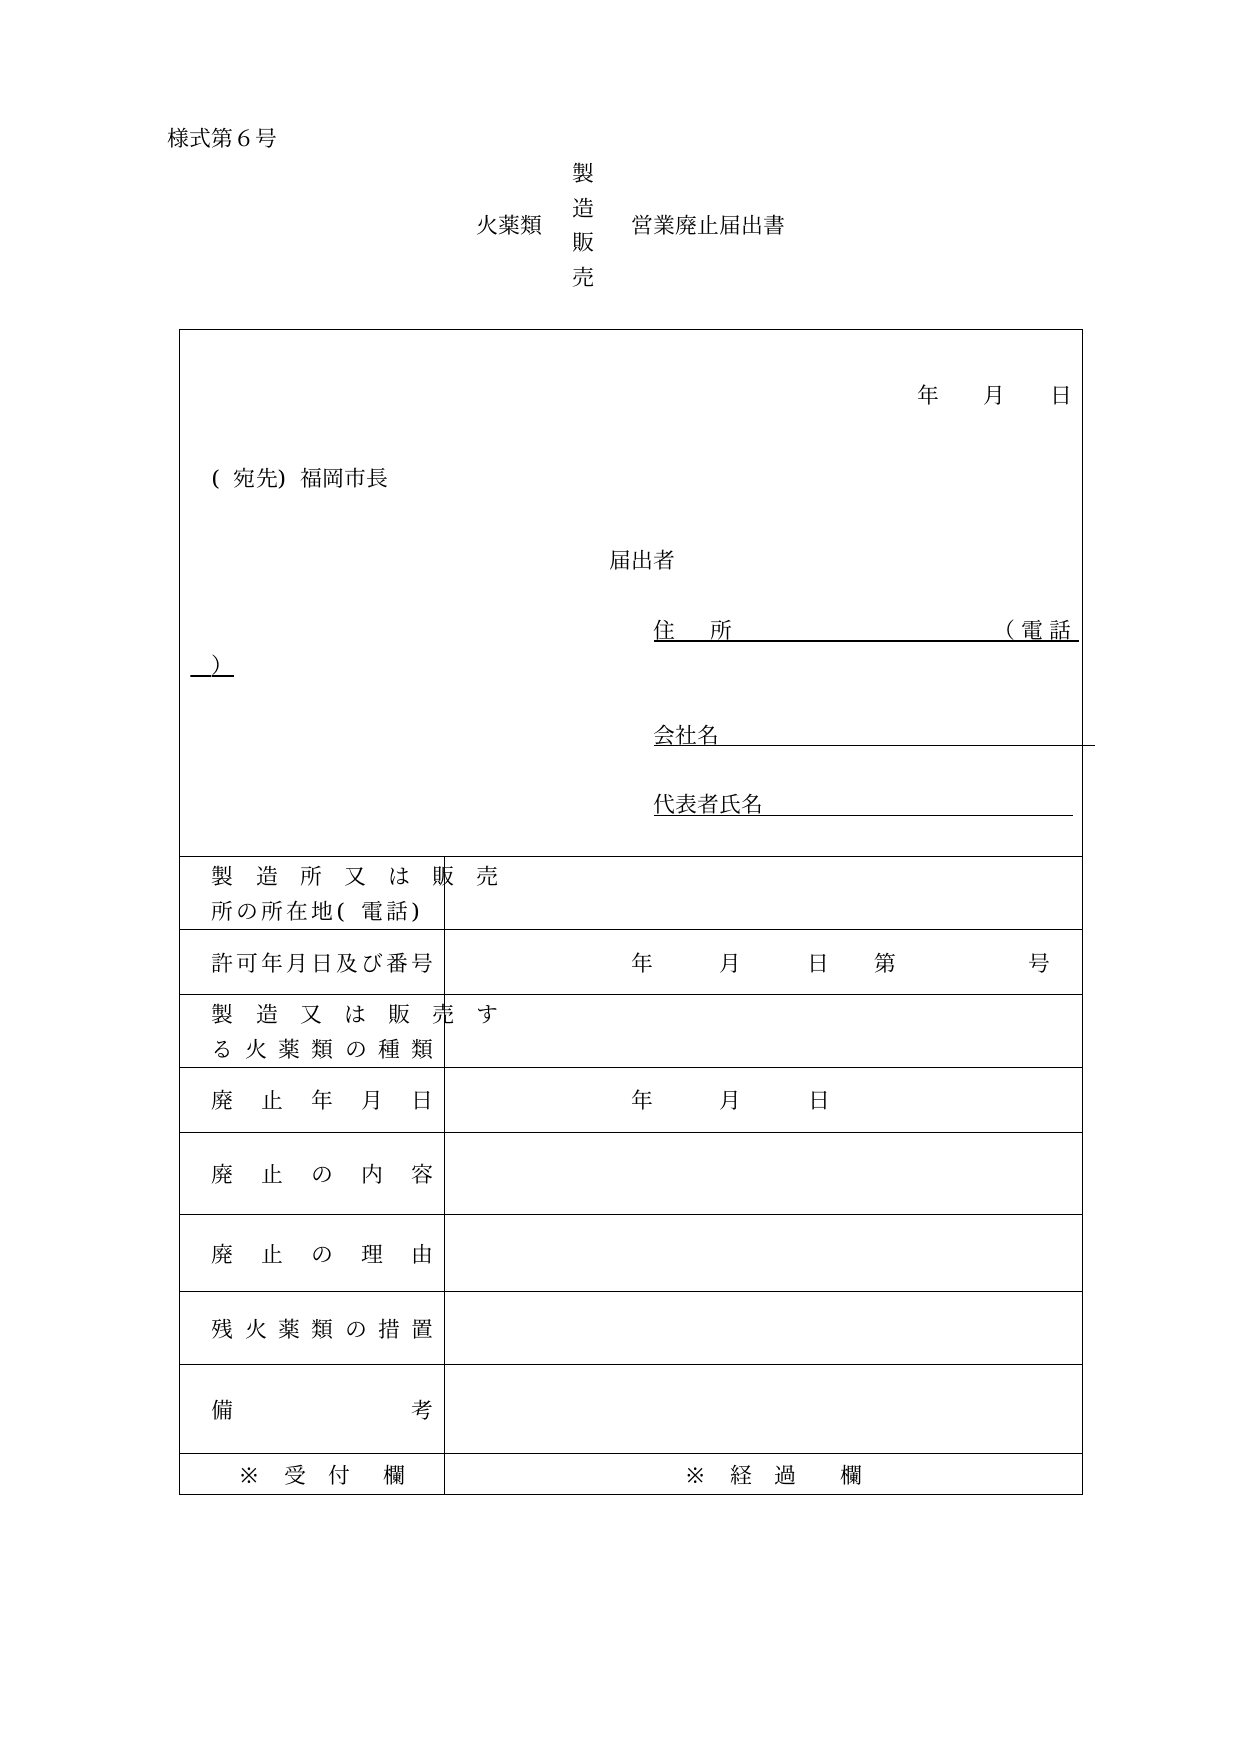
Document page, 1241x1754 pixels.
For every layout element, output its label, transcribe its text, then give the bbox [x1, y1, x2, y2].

table_cell 年 月 日 第 号 [445, 930, 1082, 994]
table_cell 備考 [180, 1365, 444, 1452]
table_cell [445, 857, 1082, 929]
table_cell 許可年月日及び番号 [180, 930, 444, 994]
text 様式第６号 [167, 119, 1073, 154]
table_cell 製造所又は販売所の所在地(電話) [180, 857, 444, 929]
table_cell 廃止の理由 [180, 1215, 444, 1291]
table_cell [445, 1215, 1082, 1291]
table_cell [445, 995, 1082, 1067]
table_header 製造 販売 [548, 154, 607, 294]
table_cell 残火薬類の措置 [180, 1292, 444, 1364]
table_cell ※ 経過欄 [445, 1454, 1082, 1494]
table_cell [445, 1365, 1082, 1452]
table_cell 廃止年月日 [180, 1068, 444, 1132]
table_cell 年 月 日 [445, 1068, 1082, 1132]
table_cell ※ 受付欄 [180, 1454, 444, 1494]
table_cell [445, 1292, 1082, 1364]
table_cell 製造又は販売する火薬類の種類 [180, 995, 444, 1067]
table_header 年 月 日 (宛先)福岡市長 届出者 住 所 （電話 ） 会社名 代表者氏名 [180, 330, 1082, 856]
table_header 営業廃止届出書 [607, 154, 1074, 294]
table_cell 廃止の内容 [180, 1133, 444, 1214]
table_cell [445, 1133, 1082, 1214]
table_header 火薬類 [168, 154, 548, 294]
